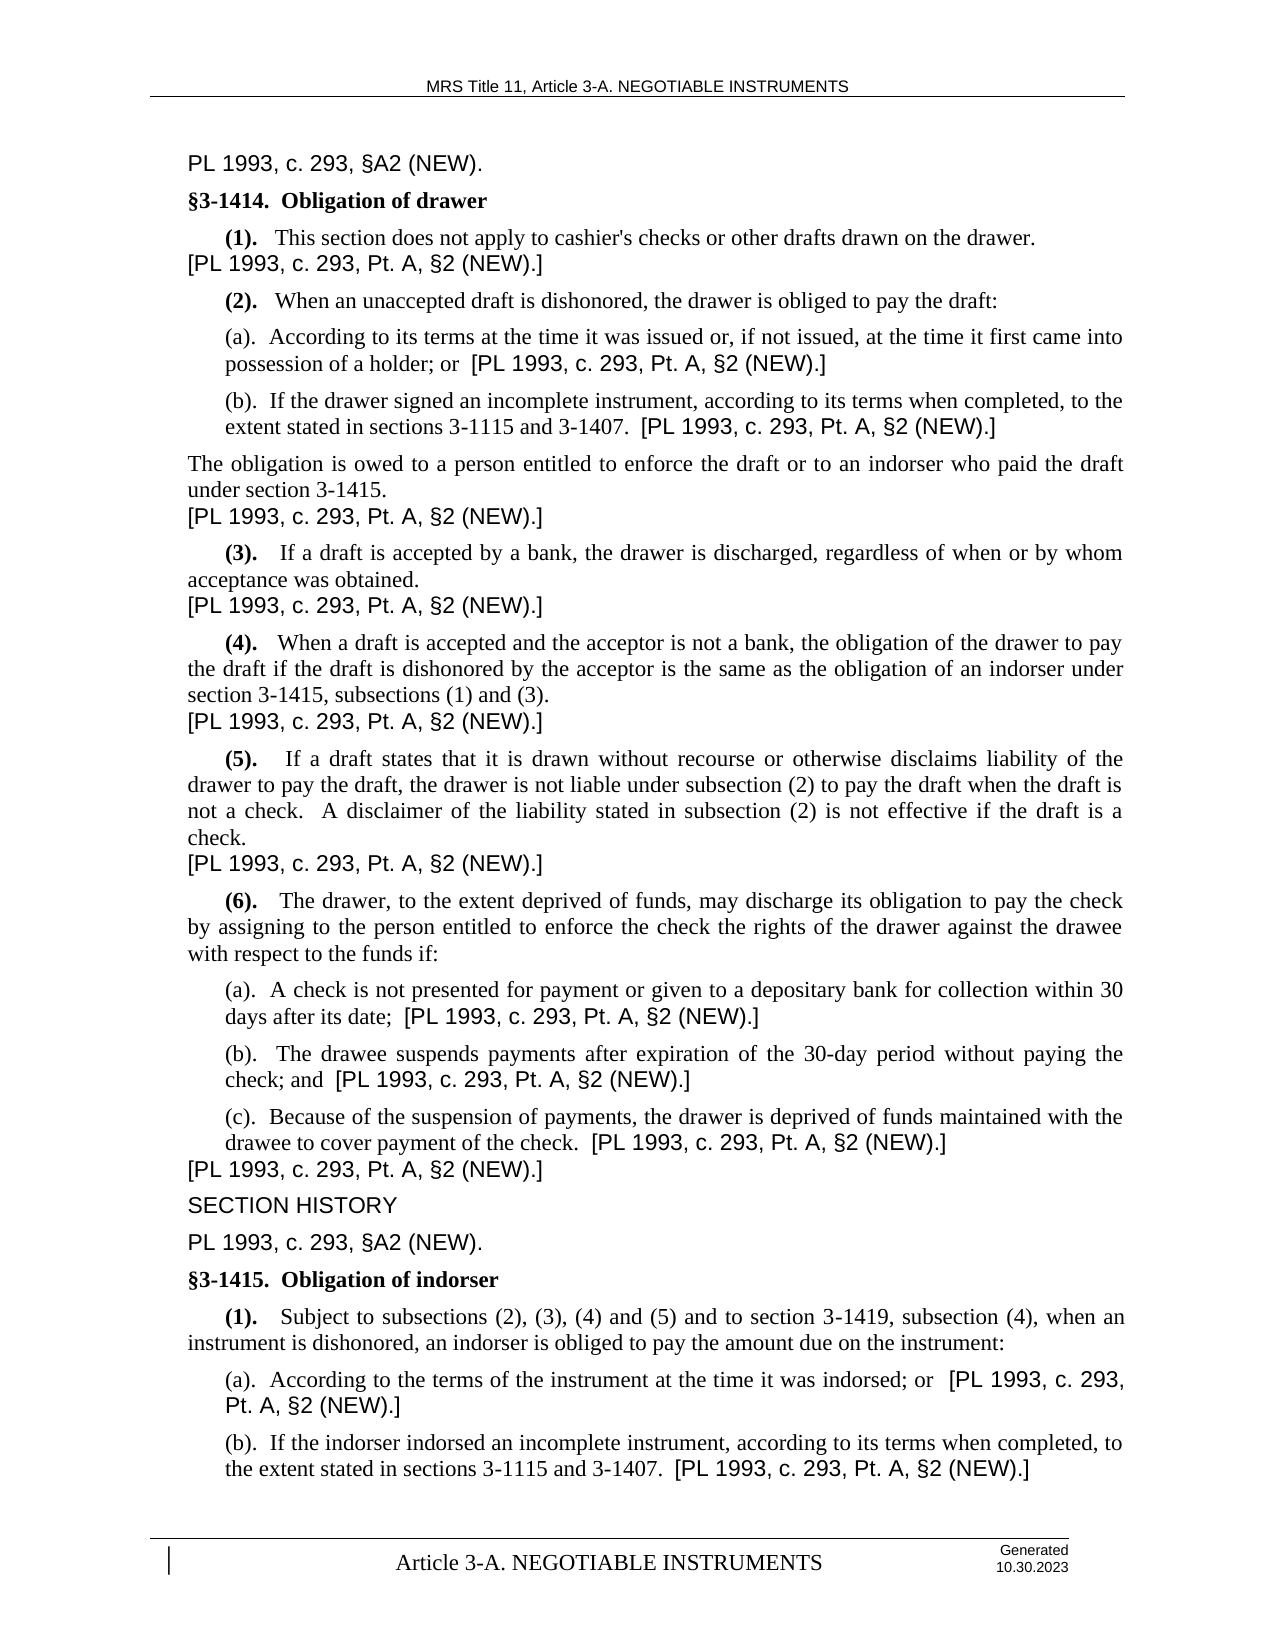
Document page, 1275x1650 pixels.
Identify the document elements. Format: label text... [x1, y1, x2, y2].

text [PL 1993, c. 293, Pt. A, §2 (NEW).] [187, 250, 1125, 276]
text [PL 1993, c. 293, Pt. A, §2 (NEW).] [187, 1156, 1125, 1182]
text (6). The drawer, to the extent deprived of funds, may discharge its obligation to pay the check by assigning to the person entitled to enforce the check the rights of the drawer against the drawee with respect to the funds if: [187, 887, 1125, 966]
text (b). If the indorser indorsed an incomplete instrument, according to its terms when completed, to the extent stated in sections 3‑1115 and 3‑1407. [PL 1993, c. 293, Pt. A, §2 (NEW).] [225, 1429, 1125, 1482]
text [PL 1993, c. 293, Pt. A, §2 (NEW).] [187, 503, 1125, 529]
text (a). A check is not presented for payment or given to a depositary bank for collection within 30 days after its date; [PL 1993, c. 293, Pt. A, §2 (NEW).] [225, 976, 1125, 1029]
text (5). If a draft states that it is drawn without recourse or otherwise disclaims liability of the drawer to pay the draft, the drawer is not liable under subsection (2) to pay the draft when the draft is not a check. A disclaimer of the liability stated in subsection (2) is not effective if the draft is a check. [187, 745, 1125, 850]
text PL 1993, c. 293, §A2 (NEW). [187, 1229, 1125, 1256]
text (a). According to its terms at the time it was issued or, if not issued, at the time it first came into possession of a holder; or [PL 1993, c. 293, Pt. A, §2 (NEW).] [225, 323, 1125, 376]
text (1). This section does not apply to cashier's checks or other drafts drawn on the drawer. [187, 223, 1125, 250]
text PL 1993, c. 293, §A2 (NEW). [187, 150, 1125, 176]
text §3-1414. Obligation of drawer [187, 187, 1125, 213]
text (c). Because of the suspension of payments, the drawer is deprived of funds maintained with the drawee to cover payment of the check. [PL 1993, c. 293, Pt. A, §2 (NEW).] [225, 1103, 1125, 1156]
text §3-1415. Obligation of indorser [187, 1266, 1125, 1292]
text (1). Subject to subsections (2), (3), (4) and (5) and to section 3‑1419, subsection (4), when an instrument is dishonored, an indorser is obliged to pay the amount due on the instrument: [187, 1303, 1125, 1355]
text (3). If a draft is accepted by a bank, the drawer is discharged, regardless of when or by whom acceptance was obtained. [187, 539, 1125, 592]
text (b). The drawee suspends payments after expiration of the 30-day period without paying the check; and [PL 1993, c. 293, Pt. A, §2 (NEW).] [225, 1039, 1125, 1092]
text (2). When an unaccepted draft is dishonored, the drawer is obliged to pay the draft: [187, 287, 1125, 313]
text (4). When a draft is accepted and the acceptor is not a bank, the obligation of the drawer to pay the draft if the draft is dishonored by the acceptor is the same as the obligation of an indorser under section 3‑1415, subsections (1) and (3). [187, 629, 1125, 708]
text (a). According to the terms of the instrument at the time it was indorsed; or [PL 1993, c. 293, Pt. A, §2 (NEW).] [225, 1366, 1125, 1419]
text [PL 1993, c. 293, Pt. A, §2 (NEW).] [187, 708, 1125, 734]
text (b). If the drawer signed an incomplete instrument, according to its terms when completed, to the extent stated in sections 3‑1115 and 3‑1407. [PL 1993, c. 293, Pt. A, §2 (NEW).] [225, 387, 1125, 439]
text [PL 1993, c. 293, Pt. A, §2 (NEW).] [187, 592, 1125, 618]
text [PL 1993, c. 293, Pt. A, §2 (NEW).] [187, 850, 1125, 876]
text SECTION HISTORY [187, 1192, 1125, 1219]
text The obligation is owed to a person entitled to enforce the draft or to an indorser who paid the draft under section 3‑1415. [187, 450, 1125, 503]
